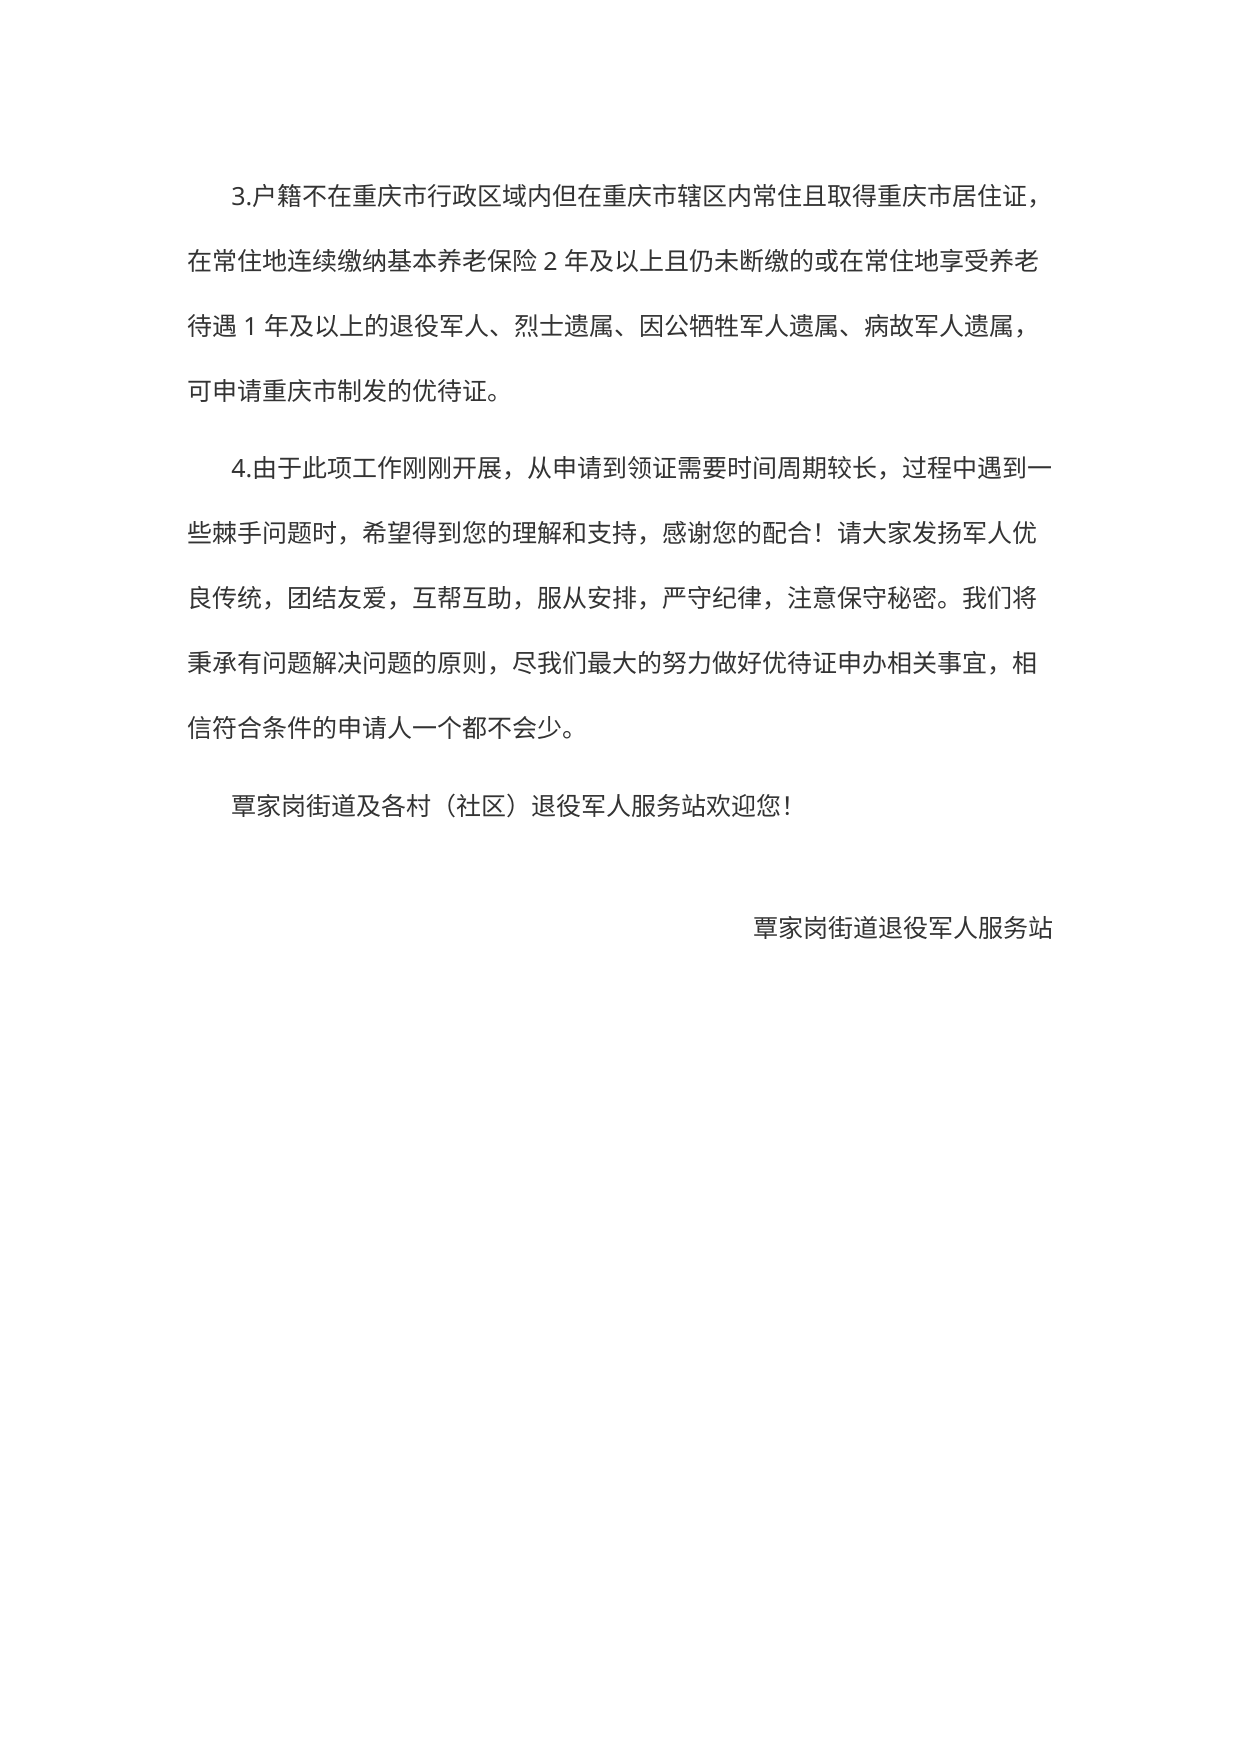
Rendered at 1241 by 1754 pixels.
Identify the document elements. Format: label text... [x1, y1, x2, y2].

text 覃家岗街道退役军人服务站 [187, 894, 1053, 959]
text 3.户籍不在重庆市行政区域内但在重庆市辖区内常住且取得重庆市居住证，在常住地连续缴纳基本养老保险 2 年及以上且仍未断缴的或在常住地享受养老待遇 1 年及以上的退役军人、烈士遗属、因公牺牲军人遗属、病故军人遗属，可申请重庆市制发的优待证。 [187, 162, 1053, 422]
text 4.由于此项工作刚刚开展，从申请到领证需要时间周期较长，过程中遇到一些棘手问题时，希望得到您的理解和支持，感谢您的配合！请大家发扬军人优良传统，团结友爱，互帮互助，服从安排，严守纪律，注意保守秘密。我们将秉承有问题解决问题的原则，尽我们最大的努力做好优待证申办相关事宜，相信符合条件的申请人一个都不会少。 [187, 434, 1053, 759]
text 覃家岗街道及各村（社区）退役军人服务站欢迎您！ [187, 772, 1053, 837]
